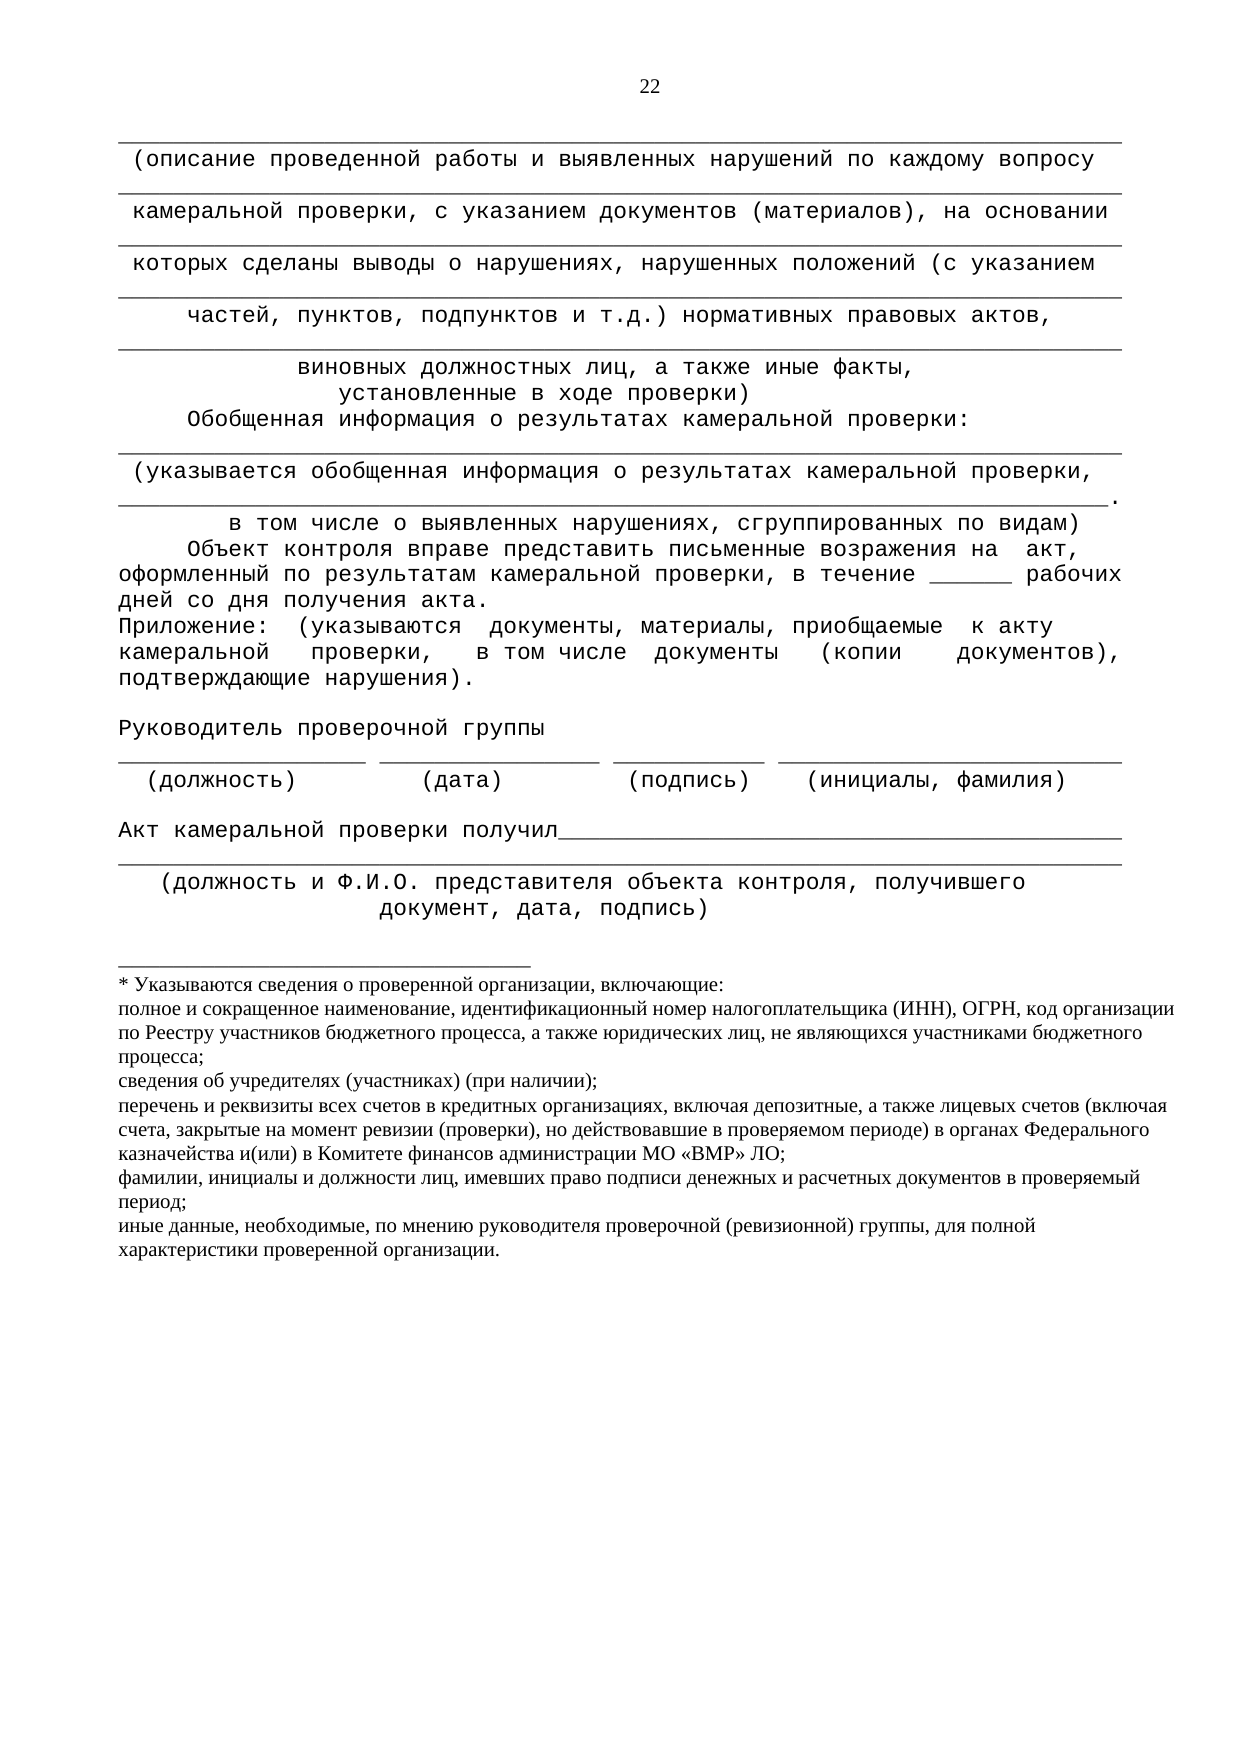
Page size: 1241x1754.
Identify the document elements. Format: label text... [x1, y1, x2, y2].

text (описание проведенной работы и выявленных нарушений по каждому вопросу [118, 148, 1181, 174]
text документ, дата, подпись) [118, 896, 1181, 922]
text Приложение: (указываются документы, материалы, приобщаемые к акту [118, 615, 1181, 641]
text ______________________________ [118, 946, 1181, 972]
text Объект контроля вправе представить письменные возражения на акт, [118, 537, 1181, 563]
text (должность) (дата) (подпись) (инициалы, фамилия) [118, 768, 1181, 794]
text Обобщенная информация о результатах камеральной проверки: [118, 407, 1181, 433]
text камеральной проверки, с указанием документов (материалов), на основании [118, 200, 1181, 226]
text камеральной проверки, в том числе документы (копии документов), [118, 641, 1181, 667]
text _________________________________________________________________________ [118, 433, 1181, 459]
text виновных должностных лиц, а также иные факты, [118, 355, 1181, 381]
text _________________________________________________________________________ [118, 226, 1181, 252]
text * Указываются сведения о проверенной организации, включающие: [118, 972, 1181, 996]
text в том числе о выявленных нарушениях, сгруппированных по видам) [118, 511, 1181, 537]
text ________________________________________________________________________. [118, 485, 1181, 511]
text иные данные, необходимые, по мнению руководителя проверочной (ревизионной) группы, для полной характеристики проверенной организации. [118, 1213, 1181, 1261]
text дней со дня получения акта. [118, 589, 1181, 615]
text фамилии, инициалы и должности лиц, имевших право подписи денежных и расчетных документов в проверяемый период; [118, 1165, 1181, 1213]
text _________________________________________________________________________ [118, 329, 1181, 355]
text которых сделаны выводы о нарушениях, нарушенных положений (с указанием [118, 252, 1181, 277]
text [118, 174, 1181, 200]
text (указывается обобщенная информация о результатах камеральной проверки, [118, 459, 1181, 485]
text _________________________________________________________________________ [118, 277, 1181, 303]
text __________________ ________________ ___________ _________________________ [118, 742, 1181, 768]
text оформленный по результатам камеральной проверки, в течение ______ рабочих [118, 563, 1181, 589]
text подтверждающие нарушения). [118, 667, 1181, 692]
text частей, пунктов, подпунктов и т.д.) нормативных правовых актов, [118, 303, 1181, 329]
text установленные в ходе проверки) [118, 381, 1181, 407]
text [118, 122, 1181, 148]
text _________________________________________________________________________ [118, 844, 1181, 870]
text сведения об учредителях (участниках) (при наличии); [118, 1068, 1181, 1092]
text перечень и реквизиты всех счетов в кредитных организациях, включая депозитные, а также лицевых счетов (включая счета, закрытые на момент ревизии (проверки), но действовавшие в проверяемом периоде) в органах Федерального казначейства и(или) в Комитете финансов администрации МО «ВМР» ЛО; [118, 1092, 1181, 1165]
text (должность и Ф.И.О. представителя объекта контроля, получившего [118, 870, 1181, 896]
text полное и сокращенное наименование, идентификационный номер налогоплательщика (ИНН), ОГРН, код организации по Реестру участников бюджетного процесса, а также юридических лиц, не являющихся участниками бюджетного процесса; [118, 996, 1181, 1068]
text Руководитель проверочной группы [118, 717, 1181, 742]
text Акт камеральной проверки получил_________________________________________ [118, 818, 1181, 844]
